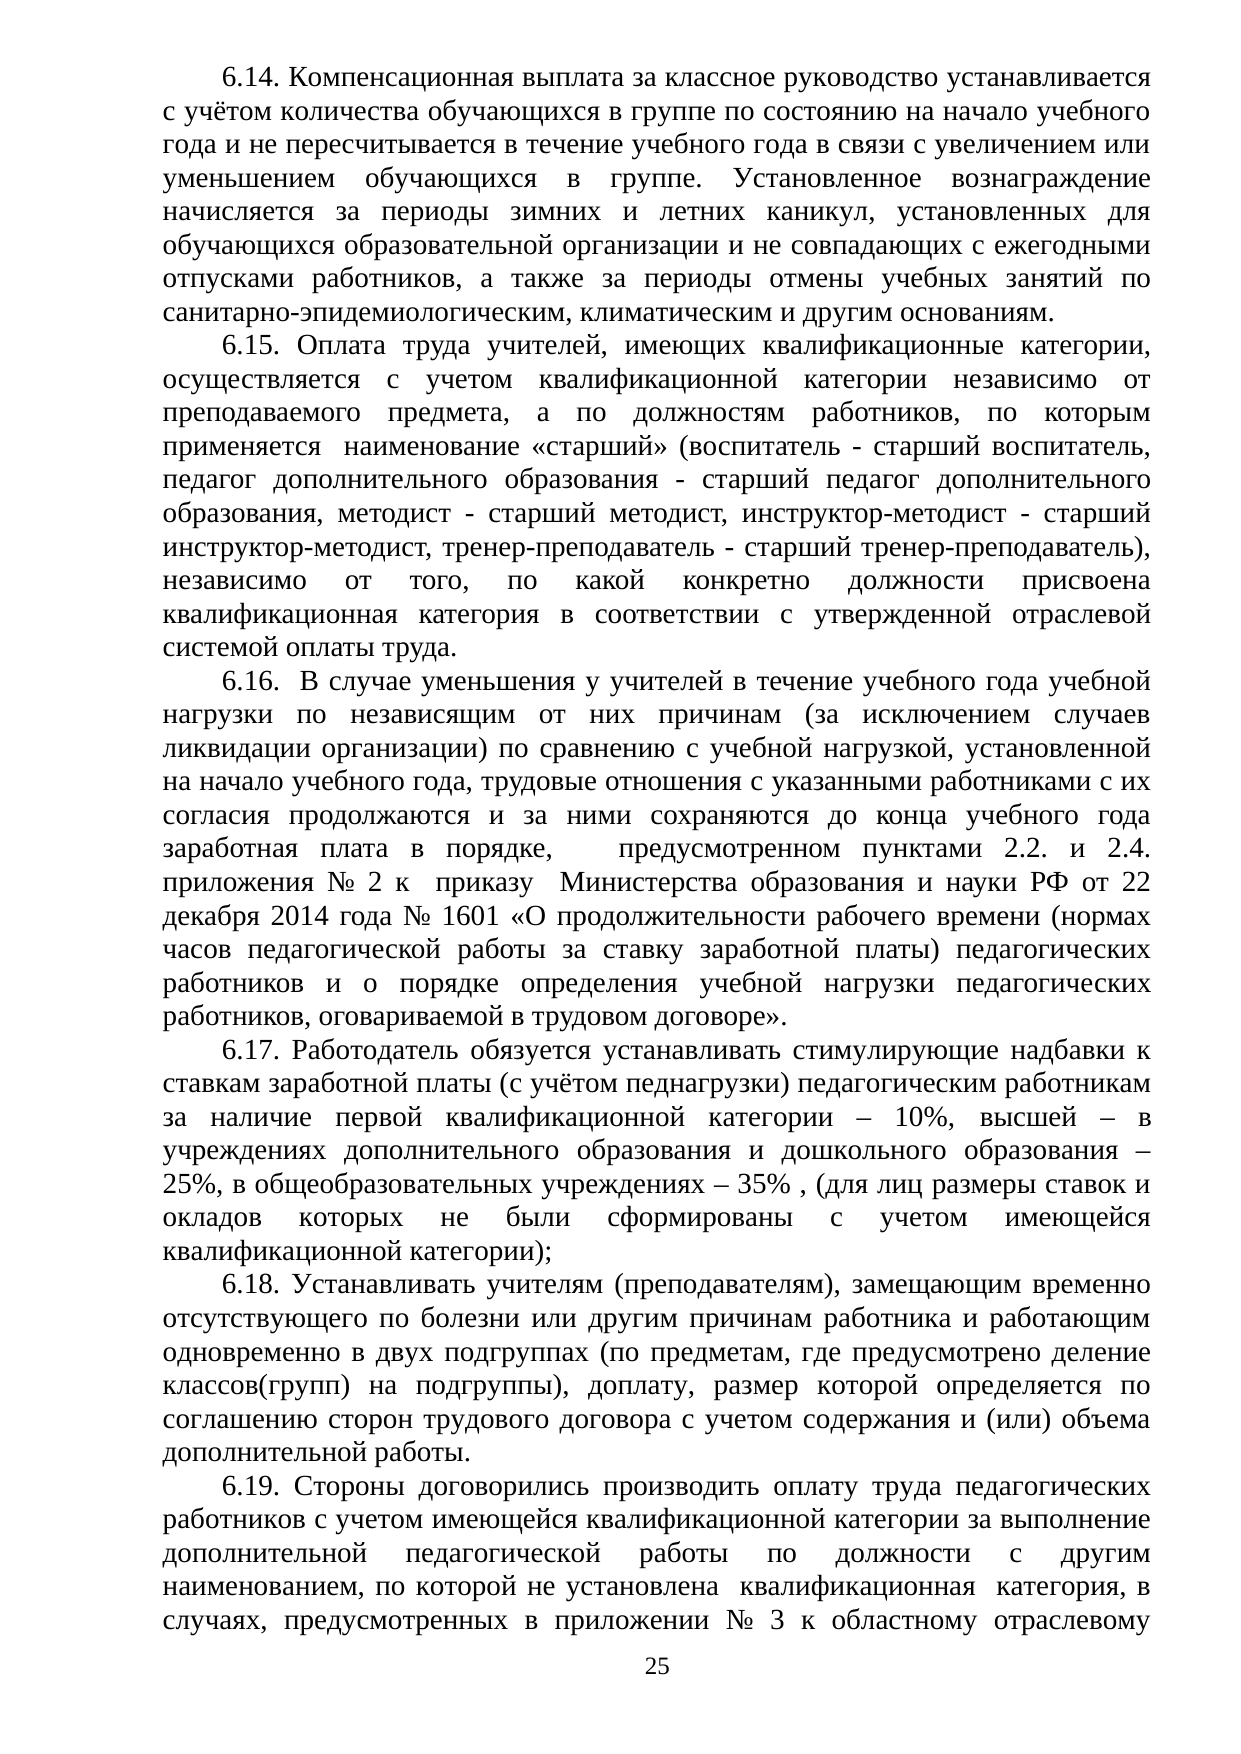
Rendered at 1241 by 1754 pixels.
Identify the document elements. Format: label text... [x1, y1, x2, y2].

text 6.17. Работодатель обязуется устанавливать стимулирующие надбавки к ставкам заработной платы (с учётом педнагрузки) педагогическим работникам за наличие первой квалификационной категории – 10%, высшей – в учреждениях дополнительного образования и дошкольного образования – 25%, в общеобразовательных учреждениях – 35% , (для лиц размеры ставок и окладов которых не были сформированы с учетом имеющейся квалификационной категории); [162, 1032, 1152, 1267]
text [162, 1468, 1152, 1636]
text 6.15. Оплата труда учителей, имеющих квалификационные категории, осуществляется с учетом квалификационной категории независимо от преподаваемого предмета, а по должностям работников, по которым применяется наименование «старший» (воспитатель - старший воспитатель, педагог дополнительного образования - старший педагог дополнительного образования, методист - старший методист, инструктор-методист - старший инструктор-методист, тренер-преподаватель - старший тренер-преподаватель), независимо от того, по какой конкретно должности присвоена квалификационная категория в соответствии с утвержденной отраслевой системой оплаты труда. [162, 327, 1152, 663]
text 6.16. В случае уменьшения у учителей в течение учебного года учебной нагрузки по независящим от них причинам (за исключением случаев ликвидации организации) по сравнению с учебной нагрузкой, установленной на начало учебного года, трудовые отношения с указанными работниками с их согласия продолжаются и за ними сохраняются до конца учебного года заработная плата в порядке, предусмотренном пунктами 2.2. и 2.4. приложения № 2 к приказу Министерства образования и науки РФ от 22 декабря 2014 года № 1601 «О продолжительности рабочего времени (нормах часов педагогической работы за ставку заработной платы) педагогических работников и о порядке определения учебной нагрузки педагогических работников, оговариваемой в трудовом договоре». [162, 663, 1152, 1032]
text 6.18. Устанавливать учителям (преподавателям), замещающим временно отсутствующего по болезни или другим причинам работника и работающим одновременно в двух подгруппах (по предметам, где предусмотрено деление классов(групп) на подгруппы), доплату, размер которой определяется по соглашению сторон трудового договора с учетом содержания и (или) объема дополнительной работы. [162, 1267, 1152, 1468]
text 6.14. Компенсационная выплата за классное руководство устанавливается с учётом количества обучающихся в группе по состоянию на начало учебного года и не пересчитывается в течение учебного года в связи с увеличением или уменьшением обучающихся в группе. Установленное вознаграждение начисляется за периоды зимних и летних каникул, установленных для обучающихся образовательной организации и не совпадающих с ежегодными отпусками работников, а также за периоды отмены учебных занятий по санитарно-эпидемиологическим, климатическим и другим основаниям. [162, 59, 1152, 327]
